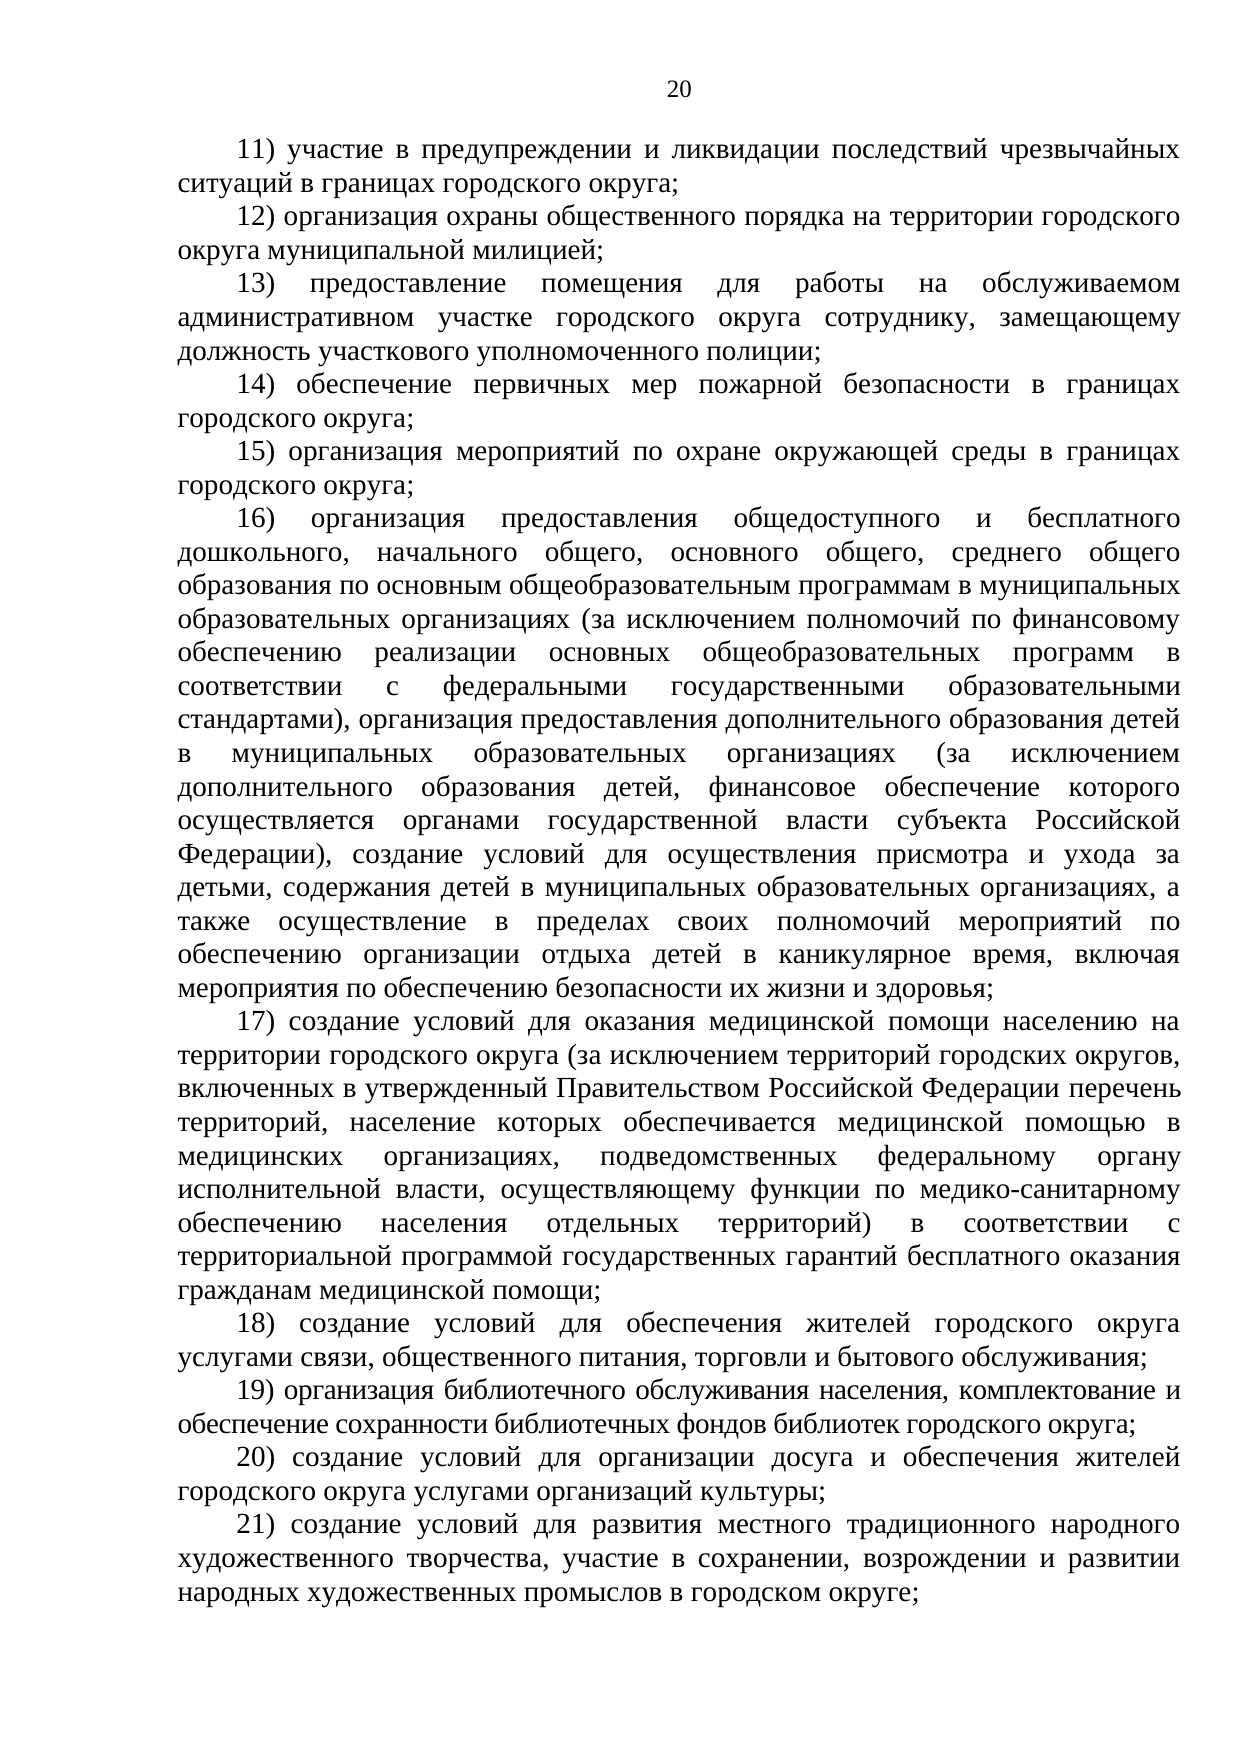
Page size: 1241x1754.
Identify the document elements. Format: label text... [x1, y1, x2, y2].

text 21) создание условий для развития местного традиционного народного художественного творчества, участие в сохранении, возрождении и развитии народных художественных промыслов в городском округе; [177, 1507, 1181, 1607]
text 13) предоставление помещения для работы на обслуживаемом административном участке городского округа сотруднику, замещающему должность участкового уполномоченного полиции; [177, 266, 1181, 366]
text 16) организация предоставления общедоступного и бесплатного дошкольного, начального общего, основного общего, среднего общего образования по основным общеобразовательным программам в муниципальных образовательных организациях (за исключением полномочий по финансовому обеспечению реализации основных общеобразовательных программ в соответствии с федеральными государственными образовательными стандартами), организация предоставления дополнительного образования детей в муниципальных образовательных организациях (за исключением дополнительного образования детей, финансовое обеспечение которого осуществляется органами государственной власти субъекта Российской Федерации), создание условий для осуществления присмотра и ухода за детьми, содержания детей в муниципальных образовательных организациях, а также осуществление в пределах своих полномочий мероприятий по обеспечению организации отдыха детей в каникулярное время, включая мероприятия по обеспечению безопасности их жизни и здоровья; [177, 500, 1181, 1003]
text 11) участие в предупреждении и ликвидации последствий чрезвычайных ситуаций в границах городского округа; [177, 131, 1181, 198]
text 19) организация библиотечного обслуживания населения, комплектование и обеспечение сохранности библиотечных фондов библиотек городского округа; [177, 1372, 1181, 1439]
text 14) обеспечение первичных мер пожарной безопасности в границах городского округа; [177, 366, 1181, 433]
text 20) создание условий для организации досуга и обеспечения жителей городского округа услугами организаций культуры; [177, 1439, 1181, 1507]
text 18) создание условий для обеспечения жителей городского округа услугами связи, общественного питания, торговли и бытового обслуживания; [177, 1305, 1181, 1372]
text 17) создание условий для оказания медицинской помощи населению на территории городского округа (за исключением территорий городских округов, включенных в утвержденный Правительством Российской Федерации перечень территорий, население которых обеспечивается медицинской помощью в медицинских организациях, подведомственных федеральному органу исполнительной власти, осуществляющему функции по медико-санитарному обеспечению населения отдельных территорий) в соответствии с территориальной программой государственных гарантий бесплатного оказания гражданам медицинской помощи; [177, 1003, 1181, 1305]
text 15) организация мероприятий по охране окружающей среды в границах городского округа; [177, 433, 1181, 500]
text 12) организация охраны общественного порядка на территории городского округа муниципальной милицией; [177, 198, 1181, 266]
